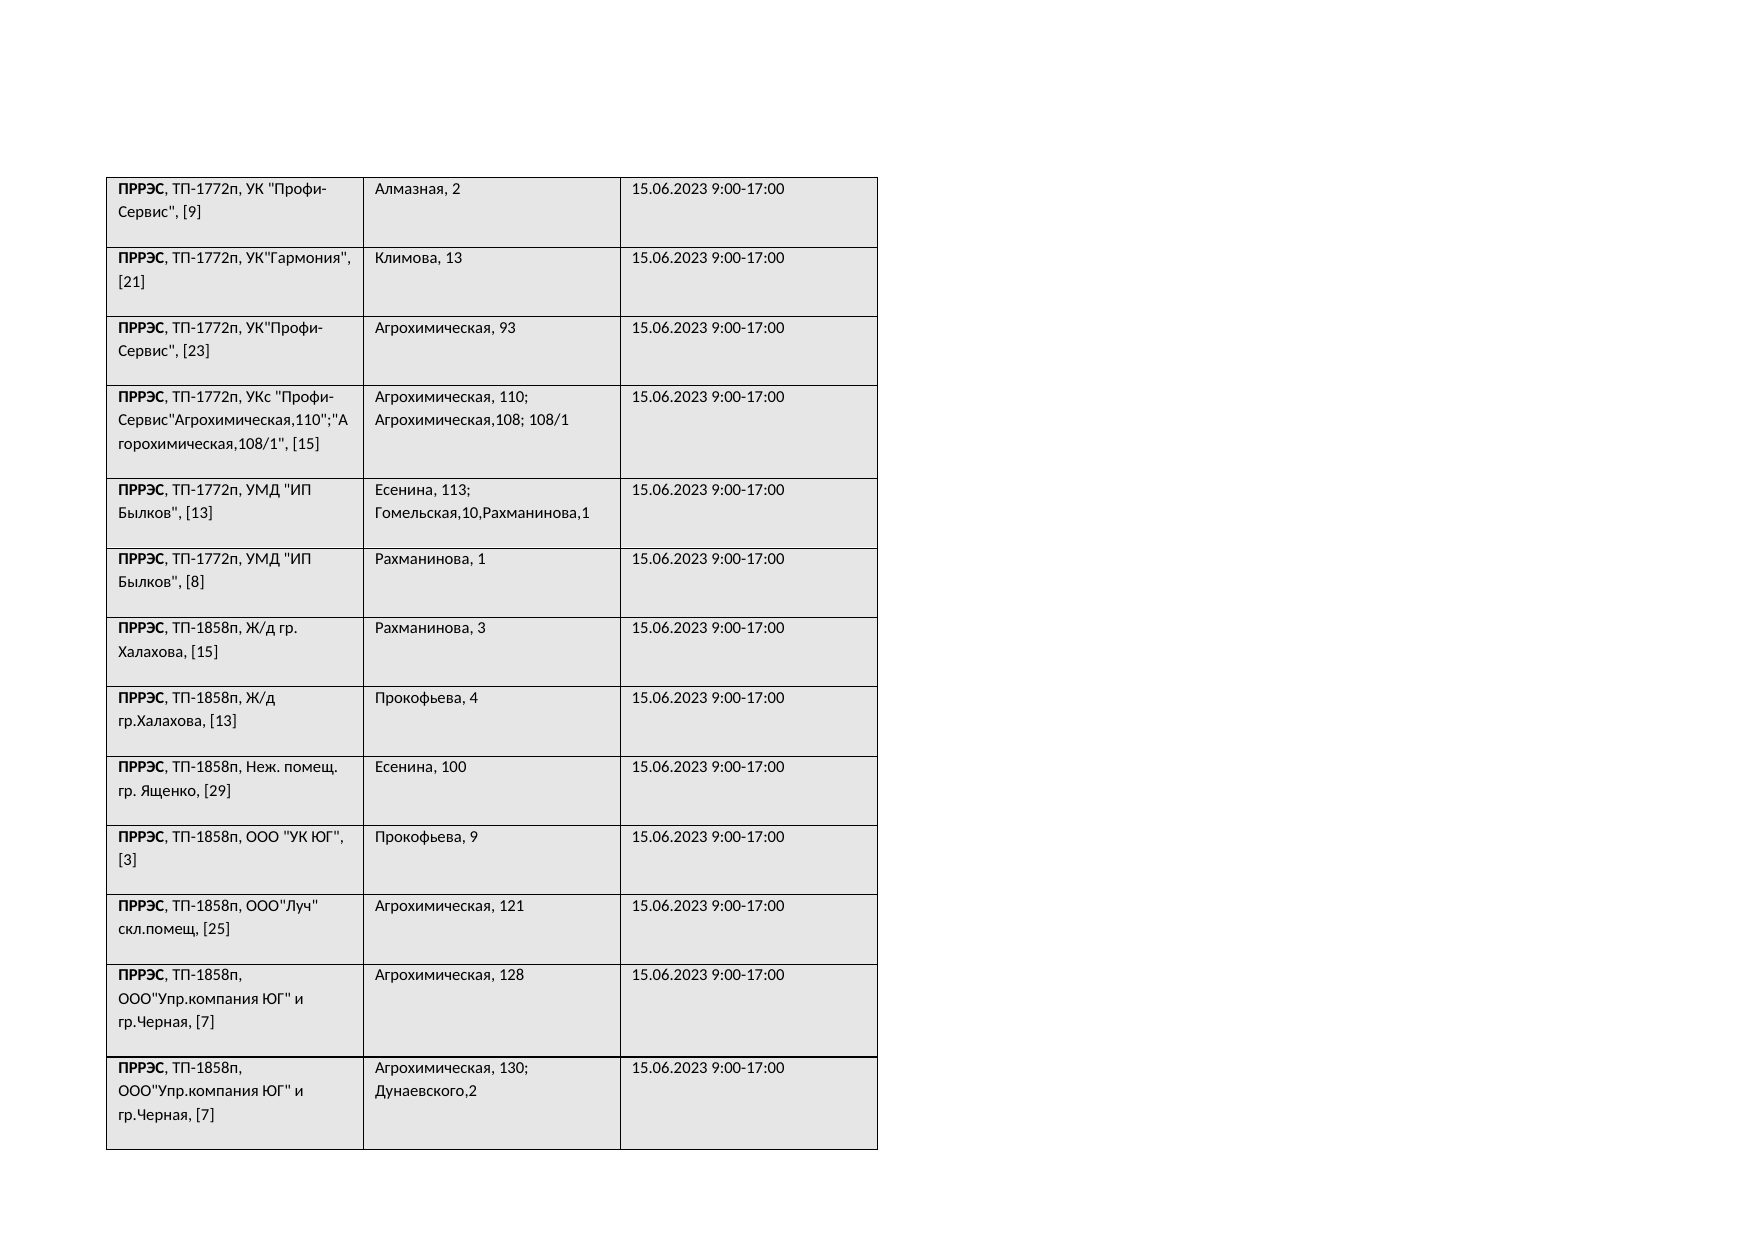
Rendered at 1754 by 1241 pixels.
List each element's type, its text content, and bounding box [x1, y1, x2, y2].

table_cell ПРРЭС, ТП-1858п, Ж/д гр.Халахова, [13] [107, 687, 363, 756]
table_cell Прокофьева, 9 [364, 826, 620, 894]
table_cell 15.06.2023 9:00-17:00 [621, 317, 877, 385]
table_cell ПРРЭС, ТП-1858п, ООО"Луч" скл.помещ, [25] [107, 895, 363, 964]
table_cell ПРРЭС, ТП-1772п, УМД "ИП Былков", [13] [107, 479, 363, 547]
table_cell Агрохимическая, 130; Дунаевского,2 [364, 1058, 620, 1149]
table_cell 15.06.2023 9:00-17:00 [621, 757, 877, 825]
table_cell ПРРЭС, ТП-1772п, УМД "ИП Былков", [8] [107, 549, 363, 617]
table_cell 15.06.2023 9:00-17:00 [621, 826, 877, 894]
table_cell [107, 178, 363, 247]
table_cell Есенина, 113; Гомельская,10,Рахманинова,1 [364, 479, 620, 547]
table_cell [621, 1058, 877, 1149]
table_cell ПРРЭС, ТП-1772п, УКс "Профи-Сервис"Агрохимическая,110";"Агорохимическая,108/1", [15] [107, 386, 363, 478]
table_cell Агрохимическая, 110; Агрохимическая,108; 108/1 [364, 386, 620, 478]
table_cell ПРРЭС, ТП-1858п, ООО"Упр.компания ЮГ" и гр.Черная, [7] [107, 965, 363, 1056]
table_cell Агрохимическая, 93 [364, 317, 620, 385]
table_cell ПРРЭС, ТП-1858п, Ж/д гр. Халахова, [15] [107, 618, 363, 686]
table_cell ПРРЭС, ТП-1772п, УК"Гармония", [21] [107, 248, 363, 316]
table_cell ПРРЭС, ТП-1858п, Неж. помещ. гр. Ященко, [29] [107, 757, 363, 825]
table_cell 15.06.2023 9:00-17:00 [621, 687, 877, 756]
table_cell 15.06.2023 9:00-17:00 [621, 618, 877, 686]
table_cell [621, 178, 877, 247]
table_cell Прокофьева, 4 [364, 687, 620, 756]
table_cell 15.06.2023 9:00-17:00 [621, 248, 877, 316]
table_cell ПРРЭС, ТП-1858п, ООО"Упр.компания ЮГ" и гр.Черная, [7] [107, 1058, 363, 1149]
table_cell Климова, 13 [364, 248, 620, 316]
table_cell 15.06.2023 9:00-17:00 [621, 479, 877, 547]
table_cell 15.06.2023 9:00-17:00 [621, 386, 877, 478]
table_cell 15.06.2023 9:00-17:00 [621, 895, 877, 964]
table_cell Рахманинова, 3 [364, 618, 620, 686]
table_cell 15.06.2023 9:00-17:00 [621, 549, 877, 617]
table_cell Агрохимическая, 128 [364, 965, 620, 1056]
table_cell Рахманинова, 1 [364, 549, 620, 617]
table_cell Есенина, 100 [364, 757, 620, 825]
table_cell Алмазная, 2 [364, 178, 620, 247]
table_cell Агрохимическая, 121 [364, 895, 620, 964]
table_cell ПРРЭС, ТП-1772п, УК"Профи-Сервис", [23] [107, 317, 363, 385]
table_cell 15.06.2023 9:00-17:00 [621, 965, 877, 1056]
table_cell ПРРЭС, ТП-1858п, ООО "УК ЮГ", [3] [107, 826, 363, 894]
